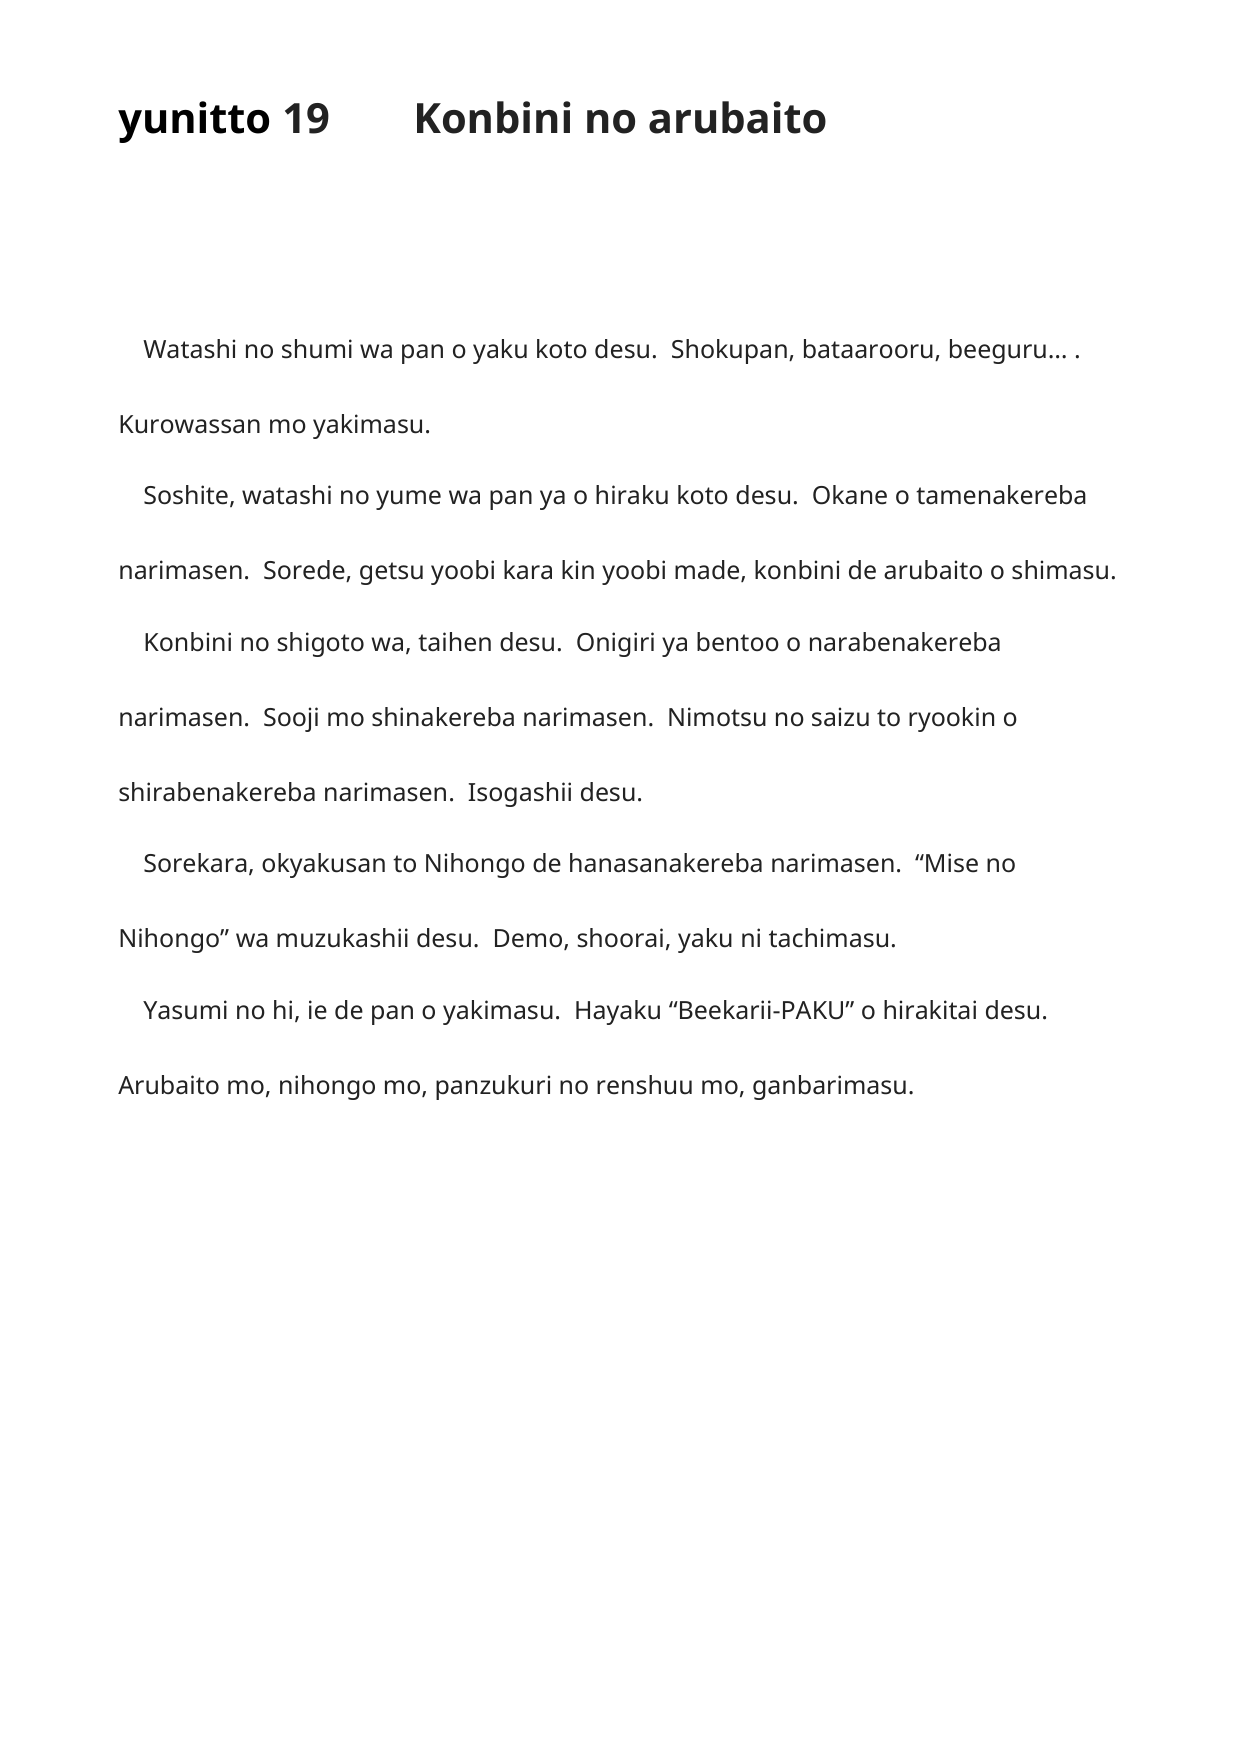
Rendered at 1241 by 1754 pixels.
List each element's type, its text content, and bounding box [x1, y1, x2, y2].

text Sorekara, okyakusan to Nihongo de hanasanakereba narimasen. “Mise no Nihongo” wa muzukashii desu. Demo, shoorai, yaku ni tachimasu. [118, 844, 1122, 957]
text Yasumi no hi, ie de pan o yakimasu. Hayaku “Beekarii-PAKU” o hirakitai desu. Arubaito mo, nihongo mo, panzukuri no renshuu mo, ganbarimasu. [118, 991, 1122, 1103]
text yunitto 19 Konbini no arubaito [118, 79, 1122, 154]
text Konbini no shigoto wa, taihen desu. Onigiri ya bentoo o narabenakereba narimasen. Sooji mo shinakereba narimasen. Nimotsu no saizu to ryookin o shirabenakereba narimasen. Isogashii desu. [118, 623, 1122, 810]
text Watashi no shumi wa pan o yaku koto desu. Shokupan, bataarooru, beeguru… . Kurowassan mo yakimasu. [118, 330, 1122, 442]
text Soshite, watashi no yume wa pan ya o hiraku koto desu. Okane o tamenakereba narimasen. Sorede, getsu yoobi kara kin yoobi made, konbini de arubaito o shimasu. [118, 476, 1122, 589]
